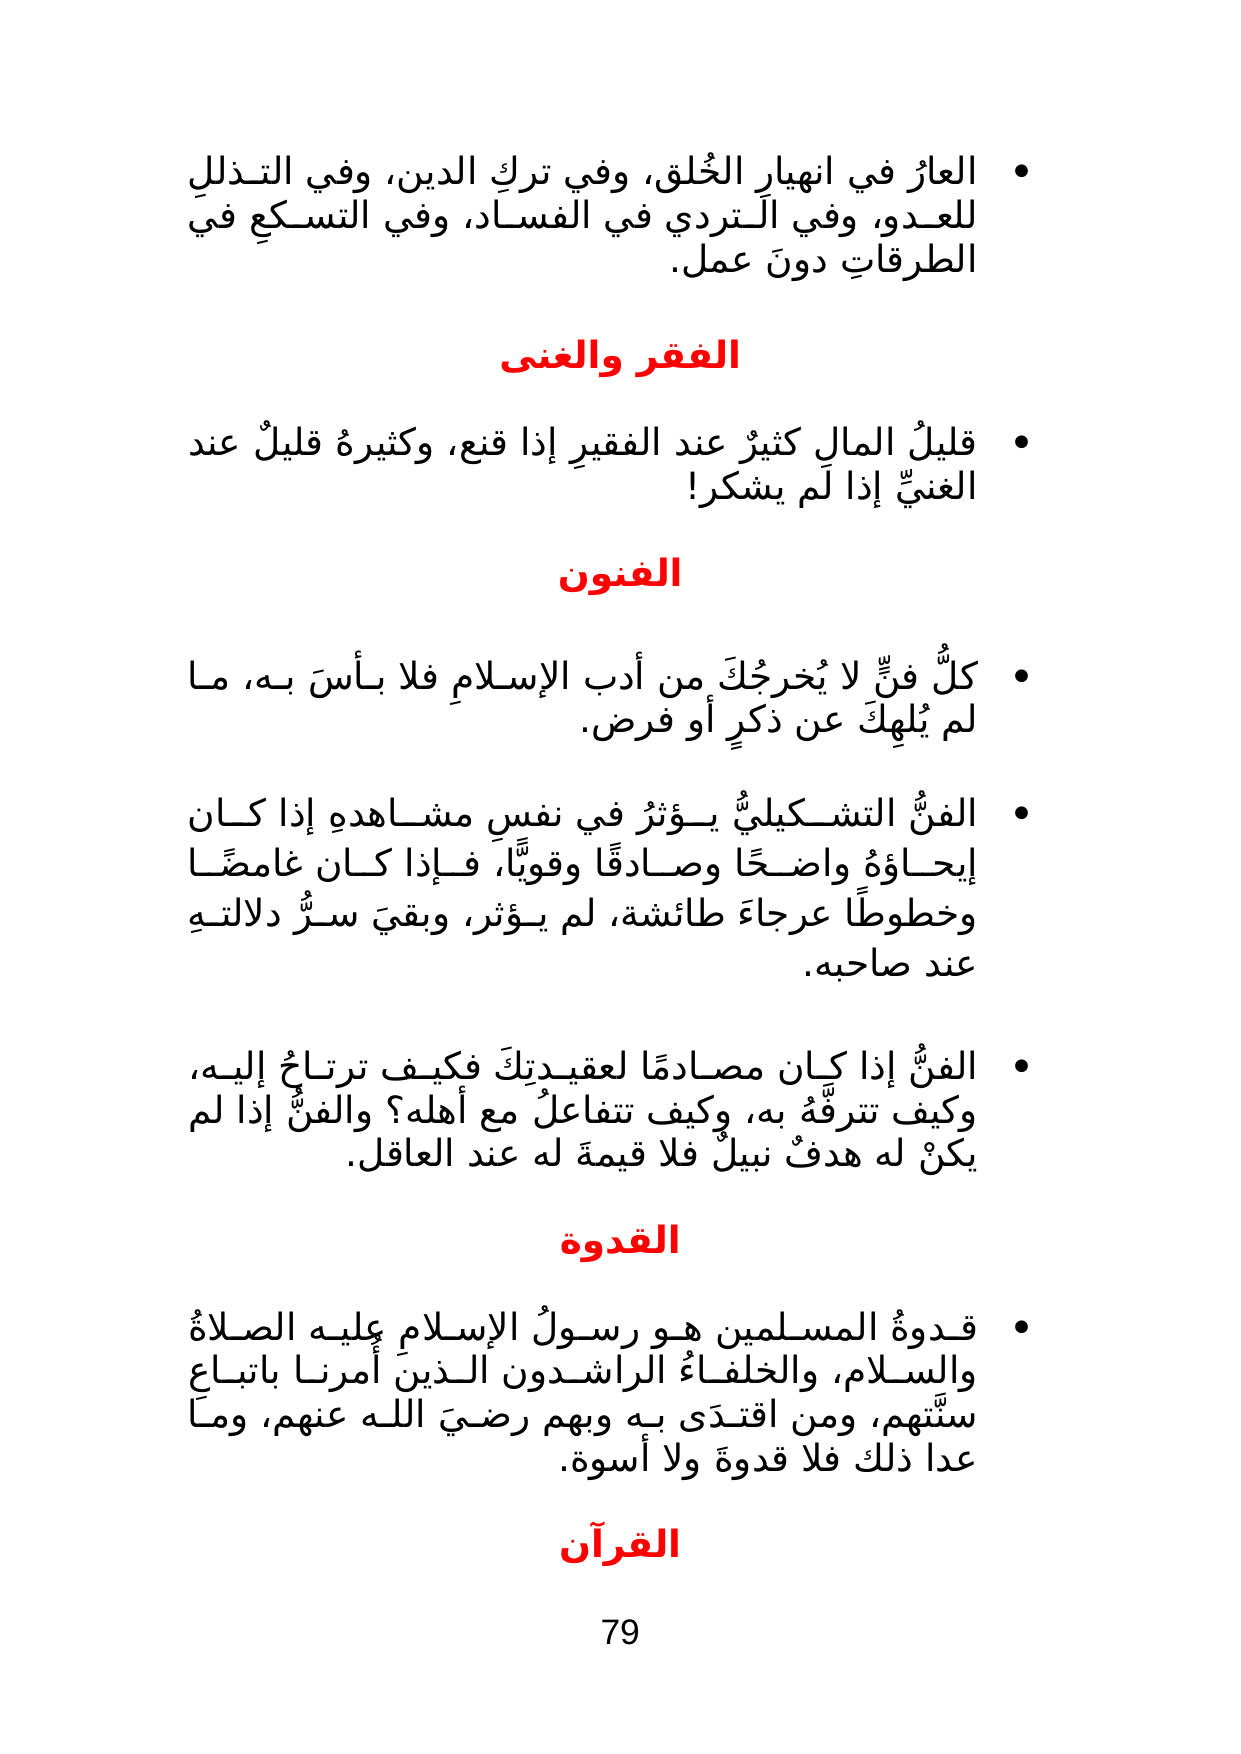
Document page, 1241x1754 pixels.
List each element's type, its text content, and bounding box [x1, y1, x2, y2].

list كلُّ فنٍّ لا يُخرجُكَ من أدب الإسلامِ فلا بأسَ به، ما لم يُلهِكَ عن ذكرٍ أو فرض. [187, 654, 1015, 742]
text الفنون [187, 551, 1053, 595]
text القدوة [187, 1219, 1053, 1262]
text الفقر والغنى [187, 334, 1053, 378]
text القرآن [187, 1523, 1053, 1567]
list قدوةُ المسلمين هو رسولُ الإسلامِ عليه الصلاةُ والسلام، والخلفاءُ الراشدون الذين أُمرنا باتباعِ سنَّتهم، ومن اقتدَى به وبهم رضيَ الله عنهم، وما عدا ذلك فلا قدوةَ ولا أسوة. [187, 1305, 1015, 1480]
list العارُ في انهيارِ الخُلق، وفي تركِ الدين، وفي التذللِ للعدو، وفي التردي في الفساد، وفي التسكعِ في الطرقاتِ دونَ عمل. [187, 150, 1015, 281]
list الفنُّ إذا كان مصادمًا لعقيدتِكَ فكيف ترتاحُ إليه، وكيف تترفَّهُ به، وكيف تتفاعلُ مع أهله؟ والفنُّ إذا لم يكنْ له هدفٌ نبيلٌ فلا قيمةَ له عند العاقل. [187, 1044, 1015, 1176]
list الفنُّ التشكيليُّ يؤثرُ في نفسِ مشاهدهِ إذا كان إيحاؤهُ واضحًا وصادقًا وقويًّا، فإذا كان غامضًا وخطوطًا عرجاءَ طائشة، لم يؤثر، وبقيَ سرُّ دلالتهِ عند صاحبه. [187, 791, 1015, 985]
list قليلُ المالِ كثيرٌ عند الفقيرِ إذا قنع، وكثيرهُ قليلٌ عند الغنيِّ إذا لم يشكر! [187, 421, 1015, 508]
